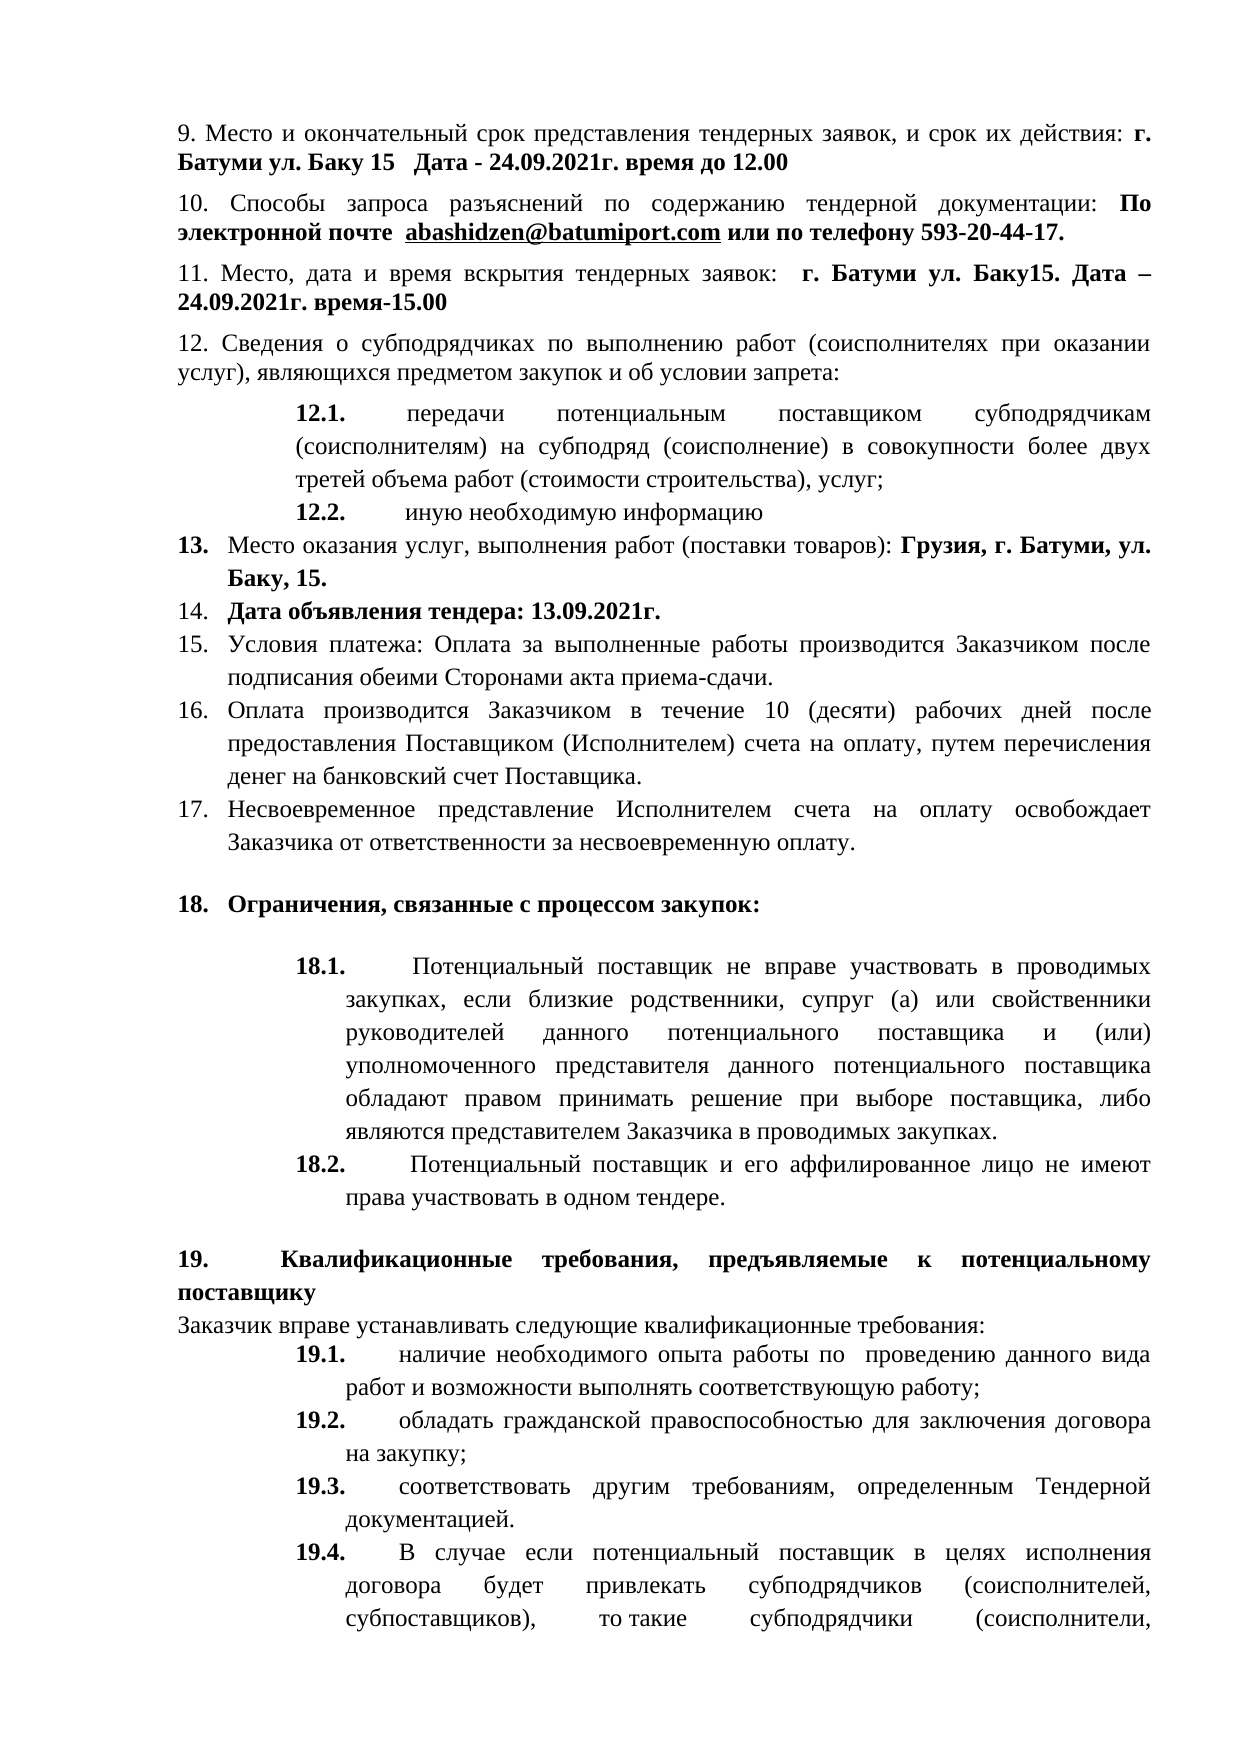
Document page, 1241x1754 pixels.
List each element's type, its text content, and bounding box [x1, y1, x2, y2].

list передачи потенциальным поставщиком субподрядчикам (соисполнителям) на субподряд (соисполнение) в совокупности более двух третей объема работ (стоимости строительства), услуг; [295, 398, 1152, 493]
list Ограничения, связанные с процессом закупок: [177, 889, 1152, 918]
list Место оказания услуг, выполнения работ (поставки товаров): Грузия, г. Батуми, ул. Баку, 15. [177, 530, 1152, 592]
list наличие необходимого опыта работы по проведению данного вида работ и возможности выполнять соответствующую работу; [295, 1339, 1152, 1400]
text 9. Место и окончательный срок представления тендерных заявок, и срок их действия: г. Батуми ул. Баку 15 Дата - 24.09.2021г. время до 12.00 [177, 118, 1152, 176]
list Квалификационные требования, предъявляемые к потенциальному поставщику [177, 1244, 1152, 1306]
text Заказчик вправе устанавливать следующие квалификационные требования: [177, 1310, 1152, 1339]
list Дата объявления тендера: 13.09.2021г. [177, 596, 1152, 625]
text 11. Место, дата и время вскрытия тендерных заявок: г. Батуми ул. Баку15. Дата – 24.09.2021г. время-15.00 [177, 258, 1152, 316]
list соответствовать другим требованиям, определенным Тендерной документацией. [295, 1471, 1152, 1532]
list Несвоевременное представление Исполнителем счета на оплату освобождает Заказчика от ответственности за несвоевременную оплату. [177, 794, 1152, 856]
list Условия платежа: Оплата за выполненные работы производится Заказчиком после подписания обеими Сторонами акта приема-сдачи. [177, 629, 1152, 691]
list Потенциальный поставщик и его аффилированное лицо не имеют права участвовать в одном тендере. [295, 1149, 1152, 1211]
text 10. Способы запроса разъяснений по содержанию тендерной документации: По электронной почте abashidzen@batumiport.com или по телефону 593-20-44-17. [177, 188, 1152, 246]
list обладать гражданской правоспособностью для заключения договора на закупку; [295, 1405, 1152, 1466]
text 12. Сведения о субподрядчиках по выполнению работ (соисполнителях при оказании услуг), являющихся предметом закупок и об условии запрета: [177, 328, 1152, 386]
list иную необходимую информацию [295, 497, 1152, 526]
list Потенциальный поставщик не вправе участвовать в проводимых закупках, если близкие родственники, супруг (а) или свойственники руководителей данного потенциального поставщика и (или) уполномоченного представителя данного потенциального поставщика обладают правом принимать решение при выборе поставщика, либо являются представителем Заказчика в проводимых закупках. [295, 951, 1152, 1145]
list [295, 1537, 1152, 1632]
list Оплата производится Заказчиком в течение 10 (десяти) рабочих дней после предоставления Поставщиком (Исполнителем) счета на оплату, путем перечисления денег на банковский счет Поставщика. [177, 695, 1152, 790]
